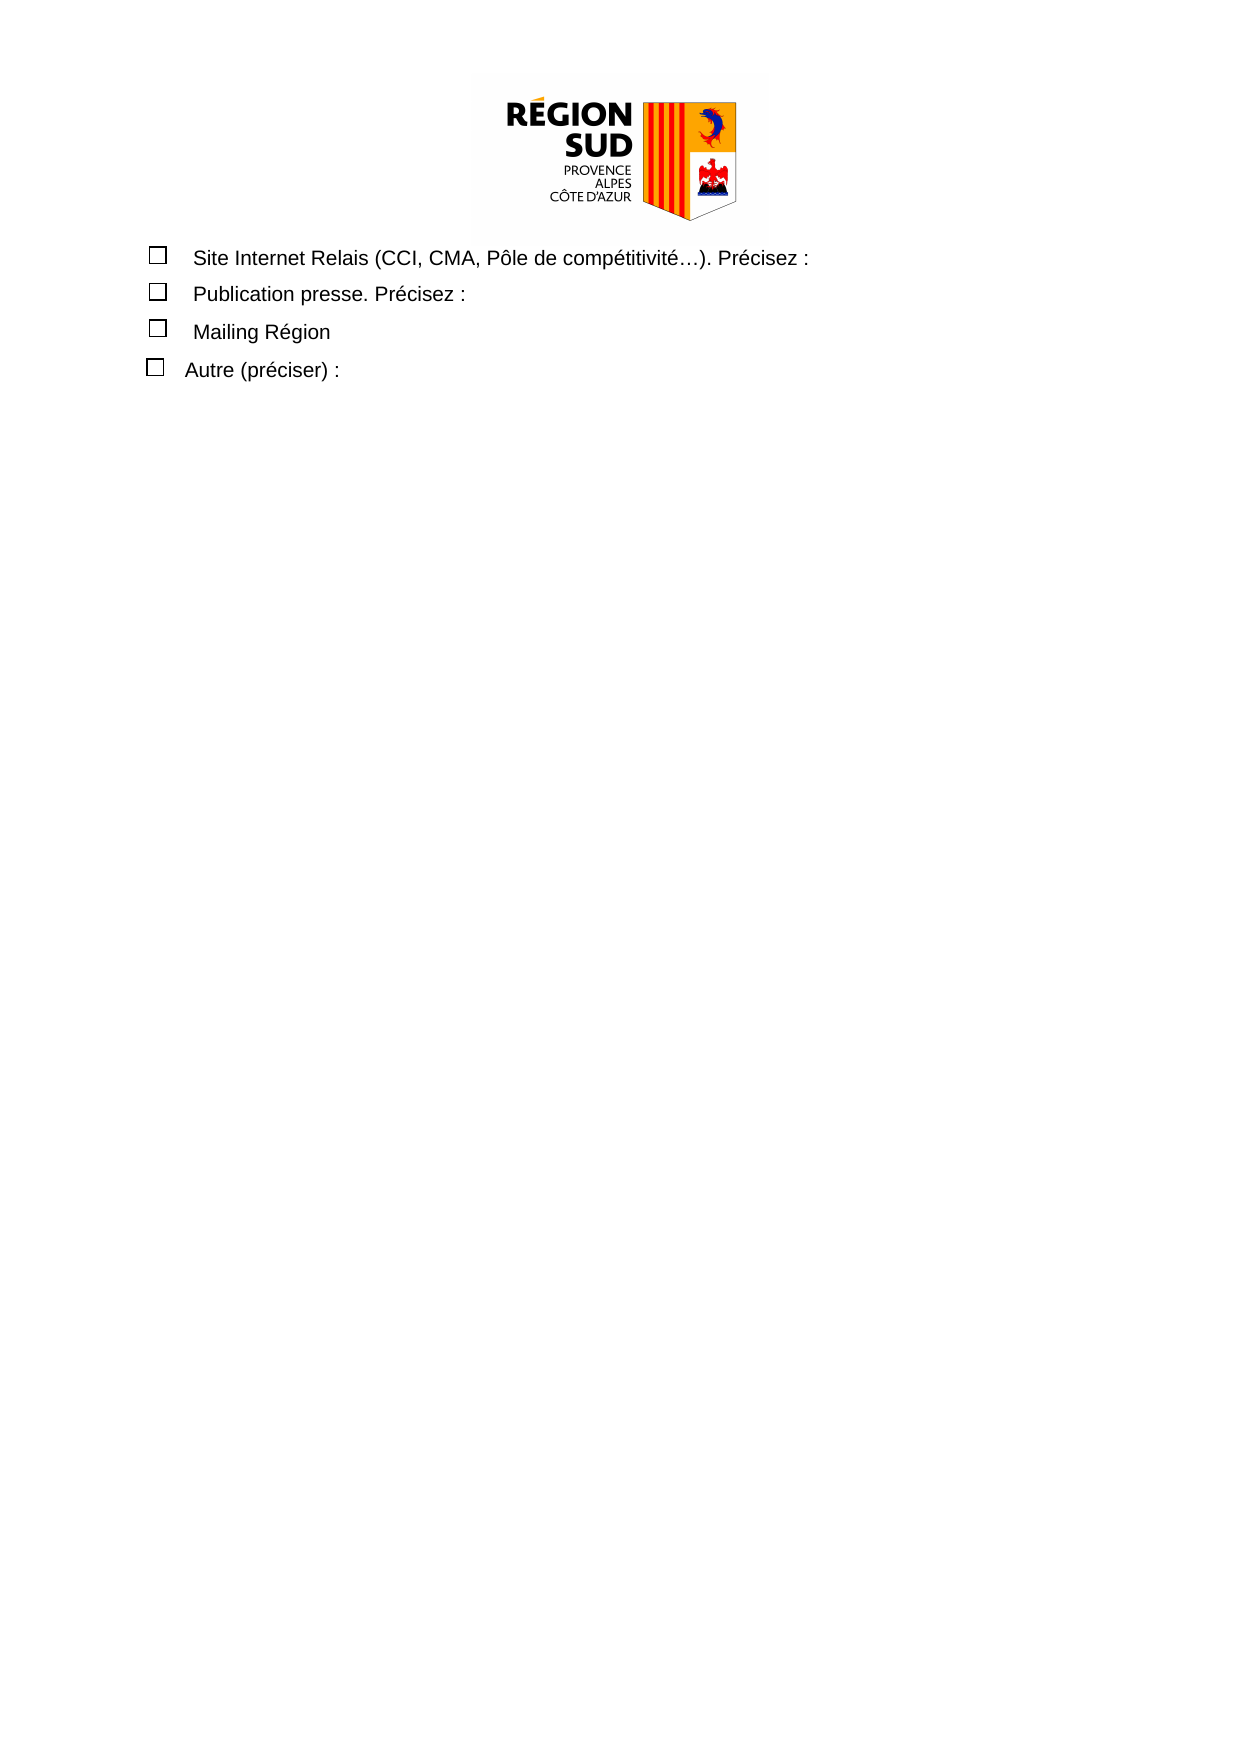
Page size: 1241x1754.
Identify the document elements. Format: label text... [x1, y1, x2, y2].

picture [471, 73, 769, 246]
text Autre (préciser) : [146, 358, 1093, 382]
text Publication presse. Précisez : [146, 282, 1093, 306]
text Mailing Région [146, 319, 1093, 343]
text Site Internet Relais (CCI, CMA, Pôle de compétitivité…). Précisez : [146, 246, 1093, 269]
